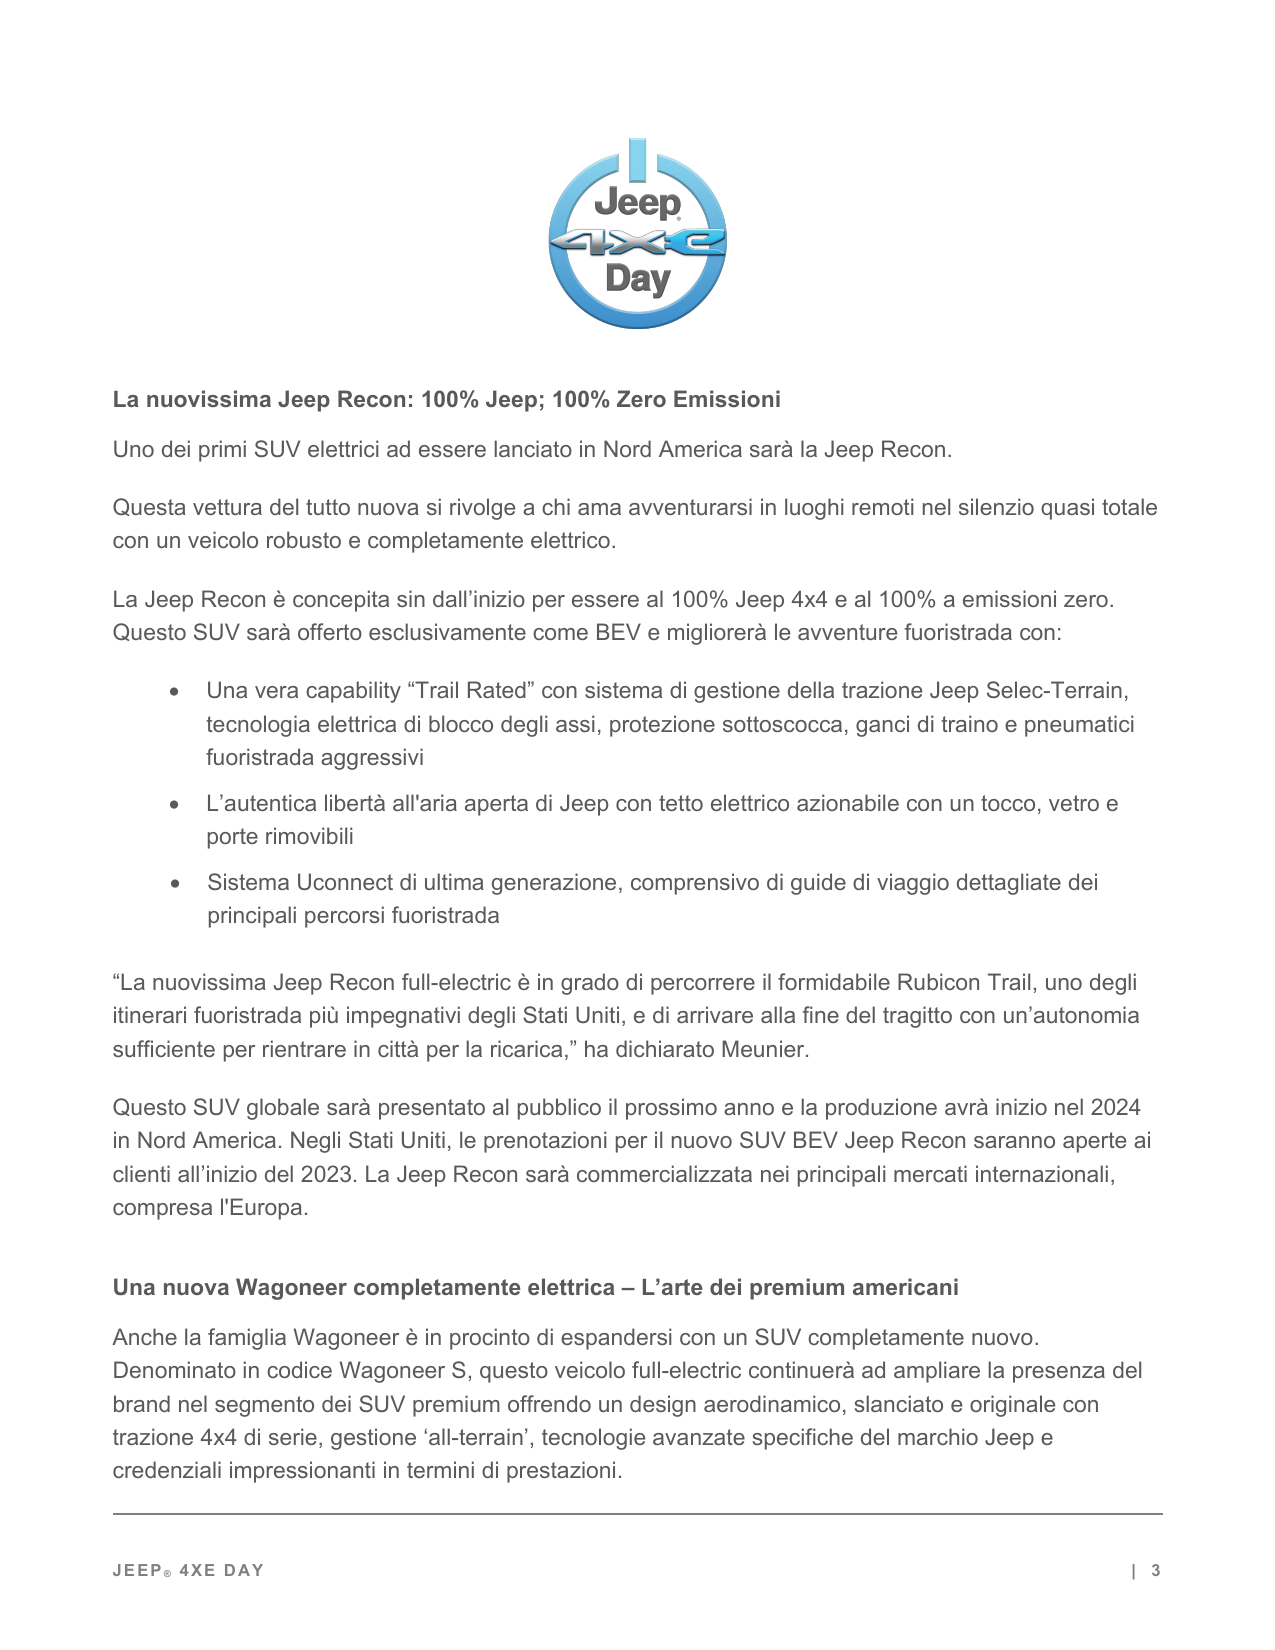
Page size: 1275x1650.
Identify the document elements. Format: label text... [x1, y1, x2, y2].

subtitle La nuovissima Jeep Recon: 100% Jeep; 100% Zero Emissioni [112, 386, 1162, 412]
text “La nuovissima Jeep Recon full-electric è in grado di percorrere il formidabile Rubicon Trail, uno degli itinerari fuoristrada più impegnativi degli Stati Uniti, e di arrivare alla fine del tragitto con un’autonomia sufficiente per rientrare in città per la ricarica,” ha dichiarato Meunier. [112, 962, 1162, 1062]
list L’autentica libertà all'aria aperta di Jeep con tetto elettrico azionabile con un tocco, vetro e porte rimovibili [169, 783, 1162, 849]
list Una vera capability “Trail Rated” con sistema di gestione della trazione Jeep Selec-Terrain, tecnologia elettrica di blocco degli assi, protezione sottoscocca, ganci di traino e pneumatici fuoristrada aggressivi [169, 670, 1162, 770]
text Sistema Uconnect di ultima generazione, comprensivo di guide di viaggio dettagliate dei principali percorsi fuoristrada [169, 862, 1162, 928]
text Uno dei primi SUV elettrici ad essere lanciato in Nord America sarà la Jeep Recon. [112, 428, 1162, 462]
picture [513, 112, 762, 360]
subtitle Una nuova Wagoneer completamente elettrica – L’arte dei premium americani [112, 1274, 1162, 1301]
text La Jeep Recon è concepita sin dall’inizio per essere al 100% Jeep 4x4 e al 100% a emissioni zero. Questo SUV sarà offerto esclusivamente come BEV e migliorerà le avventure fuoristrada con: [112, 578, 1162, 645]
text Anche la famiglia Wagoneer è in procinto di espandersi con un SUV completamente nuovo. Denominato in codice Wagoneer S, questo veicolo full-electric continuerà ad ampliare la presenza del brand nel segmento dei SUV premium offrendo un design aerodinamico, slanciato e originale con trazione 4x4 di serie, gestione ‘all-terrain’, tecnologie avanzate specifiche del marchio Jeep e credenziali impressionanti in termini di prestazioni. [112, 1317, 1162, 1484]
text Questo SUV globale sarà presentato al pubblico il prossimo anno e la produzione avrà inizio nel 2024 in Nord America. Negli Stati Uniti, le prenotazioni per il nuovo SUV BEV Jeep Recon saranno aperte ai clienti all’inizio del 2023. La Jeep Recon sarà commercializzata nei principali mercati internazionali, compresa l'Europa. [112, 1087, 1162, 1220]
text Questa vettura del tutto nuova si rivolge a chi ama avventurarsi in luoghi remoti nel silenzio quasi totale con un veicolo robusto e completamente elettrico. [112, 487, 1162, 553]
